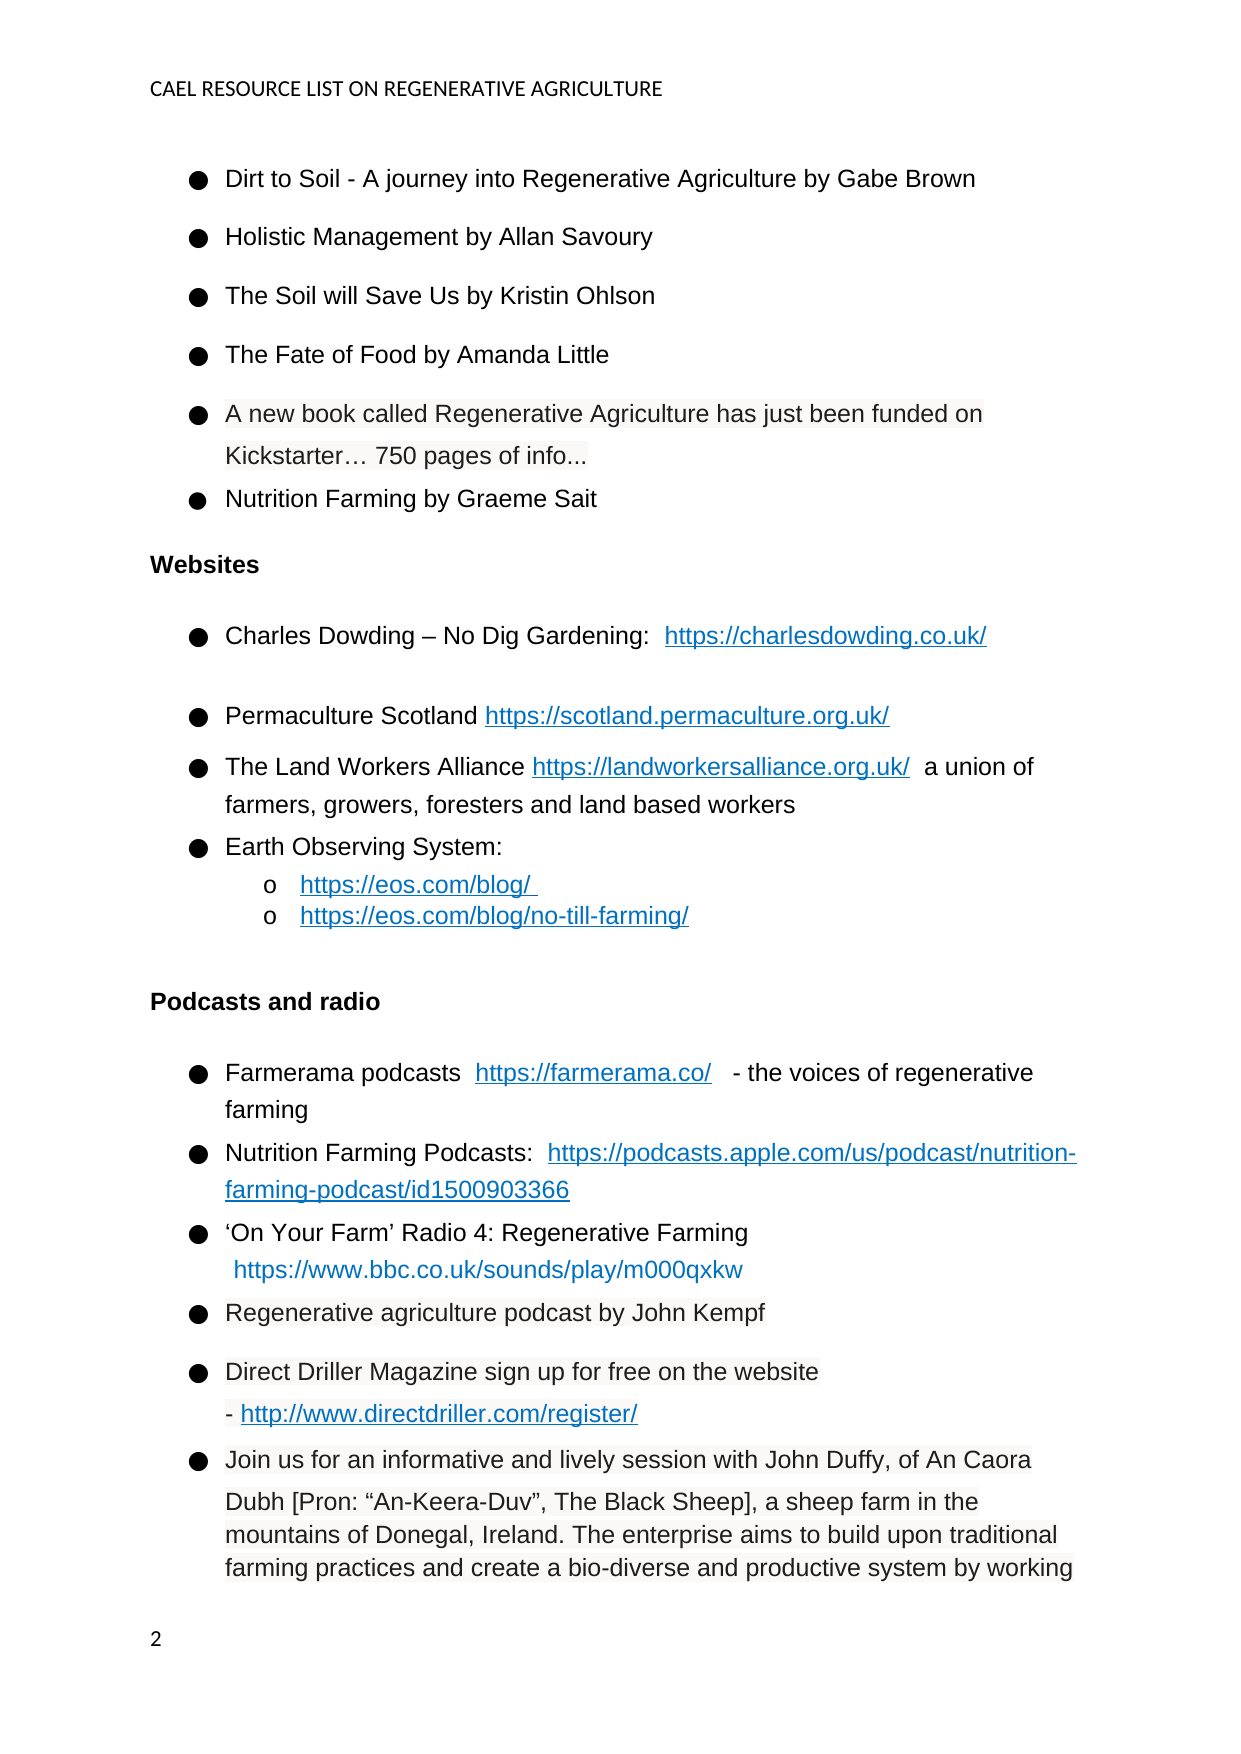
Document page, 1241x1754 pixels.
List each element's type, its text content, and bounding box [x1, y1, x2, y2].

list Direct Driller Magazine sign up for free on the website - http://www.directdriller.com/register/ [187, 1343, 1090, 1427]
list Dirt to Soil - A journey into Regenerative Agriculture by Gabe Brown [187, 150, 1090, 201]
list The Soil will Save Us by Kristin Ohlson [187, 268, 1090, 319]
list Permaculture Scotland https://scotland.permaculture.org.uk/ [187, 687, 1090, 738]
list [187, 1432, 1090, 1582]
list Holistic Management by Allan Savoury [187, 209, 1090, 260]
text https://www.bbc.co.uk/sounds/play/m000qxkw [150, 1255, 1090, 1284]
list The Land Workers Alliance https://landworkersalliance.org.uk/ a union of farmers, growers, foresters and land based workers [187, 738, 1090, 818]
list Charles Dowding – No Dig Gardening: https://charlesdowding.co.uk/ [187, 607, 1090, 658]
list ‘On Your Farm’ Radio 4: Regenerative Farming [187, 1204, 1090, 1255]
list https://eos.com/blog/no-till-farming/ [262, 901, 1090, 932]
list Regenerative agriculture podcast by John Kempf [187, 1284, 1090, 1335]
list Nutrition Farming Podcasts: https://podcasts.apple.com/us/podcast/nutrition-farming-podcast/id1500903366 [187, 1124, 1090, 1204]
list Nutrition Farming by Graeme Sait [187, 474, 1090, 521]
list Farmerama podcasts https://farmerama.co/ - the voices of regenerative farming [187, 1044, 1090, 1124]
list https://eos.com/blog/ [262, 870, 1090, 901]
text Websites [150, 550, 1090, 578]
text Podcasts and radio [150, 987, 1090, 1015]
list The Fate of Food by Amanda Little [187, 327, 1090, 378]
list A new book called Regenerative Agriculture has just been funded on Kickstarter… 750 pages of info... [187, 385, 1090, 470]
list Earth Observing System: [187, 818, 1090, 870]
